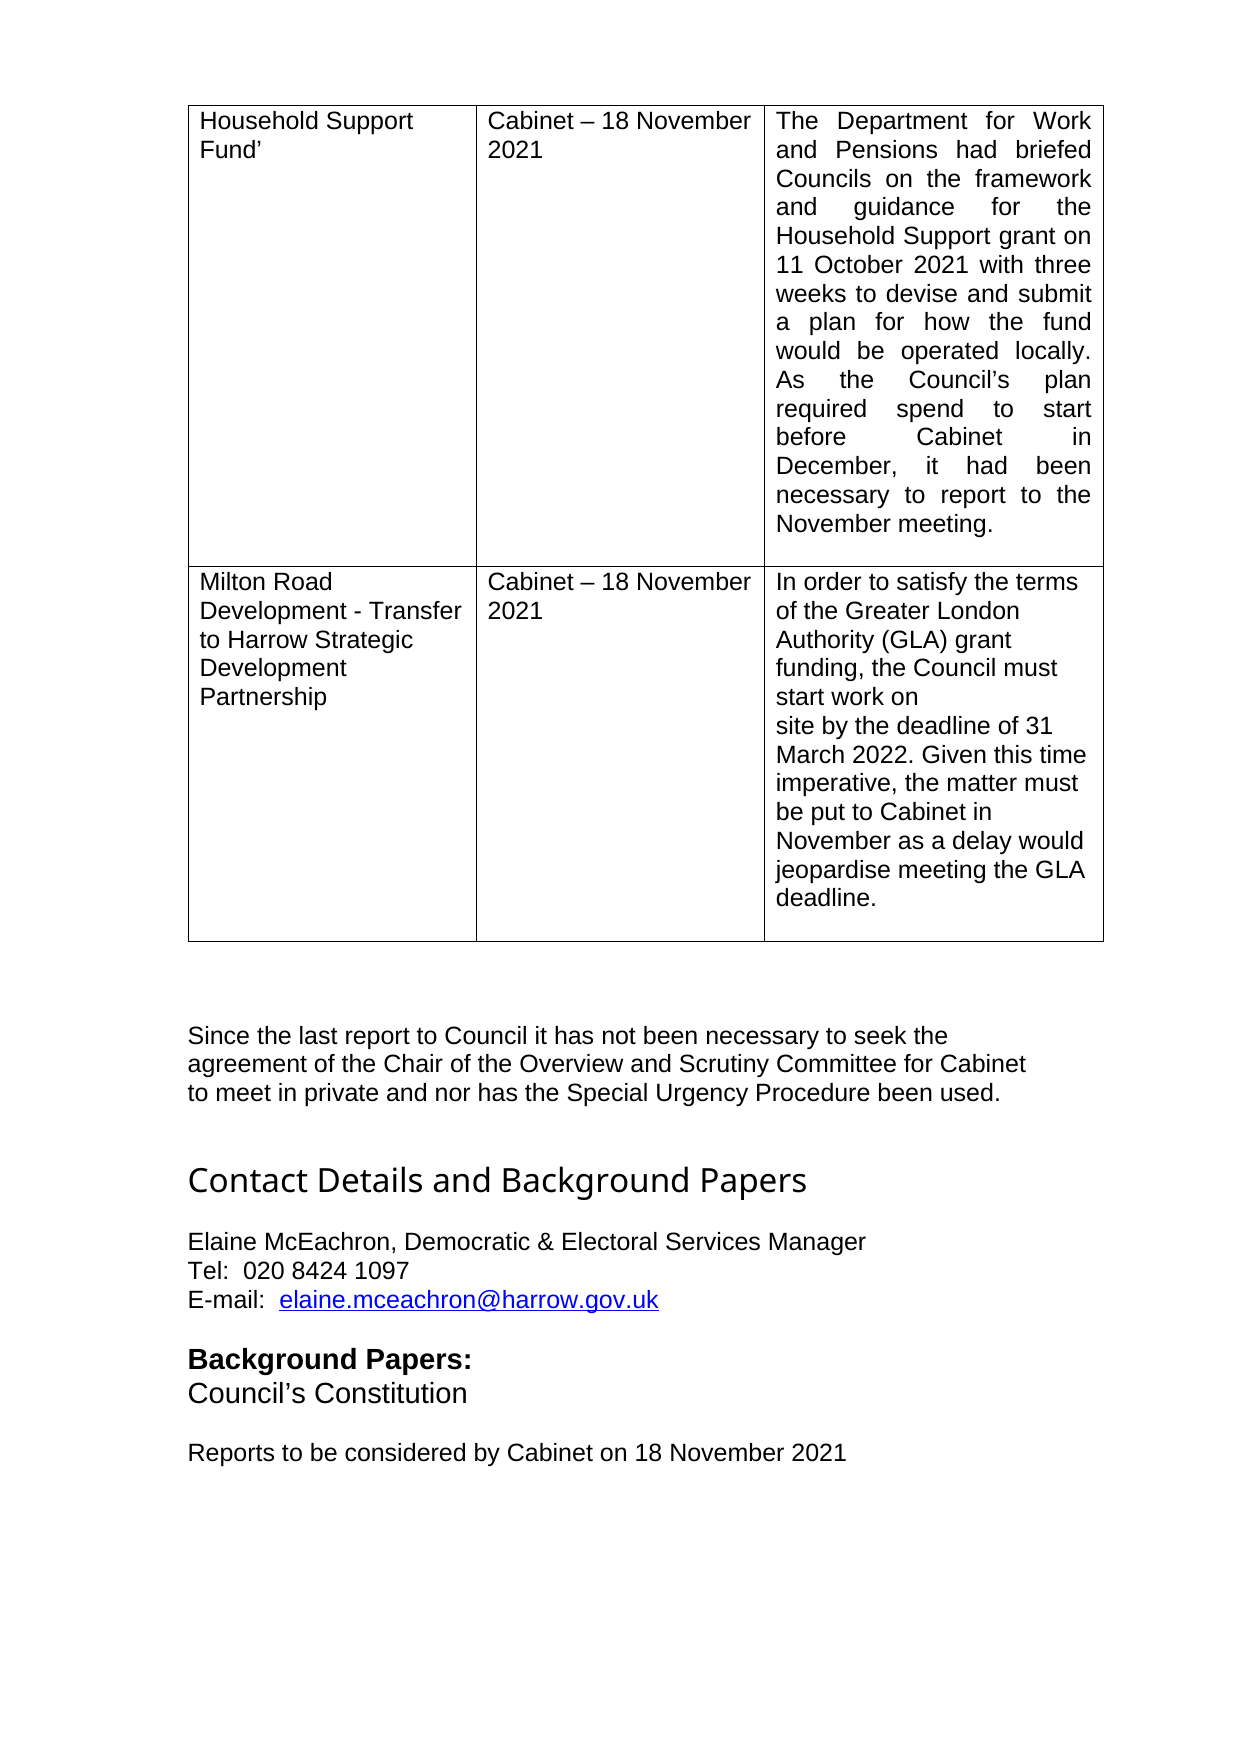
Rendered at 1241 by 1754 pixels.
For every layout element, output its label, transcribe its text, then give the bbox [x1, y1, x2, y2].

subtitle Contact Details and Background Papers [187, 1157, 1053, 1202]
table_cell In order to satisfy the terms of the Greater London Authority (GLA) grant funding, the Council must start work on site by the deadline of 31 March 2022. Given this time imperative, the matter must be put to Cabinet in November as a delay would jeopardise meeting the GLA deadline. [765, 567, 1103, 941]
table_cell Milton Road Development - Transfer to Harrow Strategic Development Partnership [189, 567, 476, 941]
subtitle Since the last report to Council it has not been necessary to seek the agreement of the Chair of the Overview and Scrutiny Committee for Cabinet to meet in private and nor has the Special Urgency Procedure been used. [187, 1021, 1053, 1107]
text Elaine McEachron, Democratic & Electoral Services Manager [187, 1227, 1053, 1256]
table_cell Household Support Fund’ [189, 106, 476, 566]
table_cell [477, 106, 764, 566]
text Reports to be considered by Cabinet on 18 November 2021 [187, 1438, 1053, 1467]
table_cell Cabinet – 18 November 2021 [477, 567, 764, 941]
table_cell The Department for Work and Pensions had briefed Councils on the framework and guidance for the Household Support grant on 11 October 2021 with three weeks to devise and submit a plan for how the fund would be operated locally. As the Council’s plan required spend to start before Cabinet in December, it had been necessary to report to the November meeting. [765, 106, 1103, 566]
text E-mail: elaine.mceachron@harrow.gov.uk [187, 1285, 1053, 1313]
text Background Papers: [187, 1342, 1053, 1376]
text Tel: 020 8424 1097 [187, 1256, 1053, 1285]
text Council’s Constitution [187, 1376, 1053, 1409]
